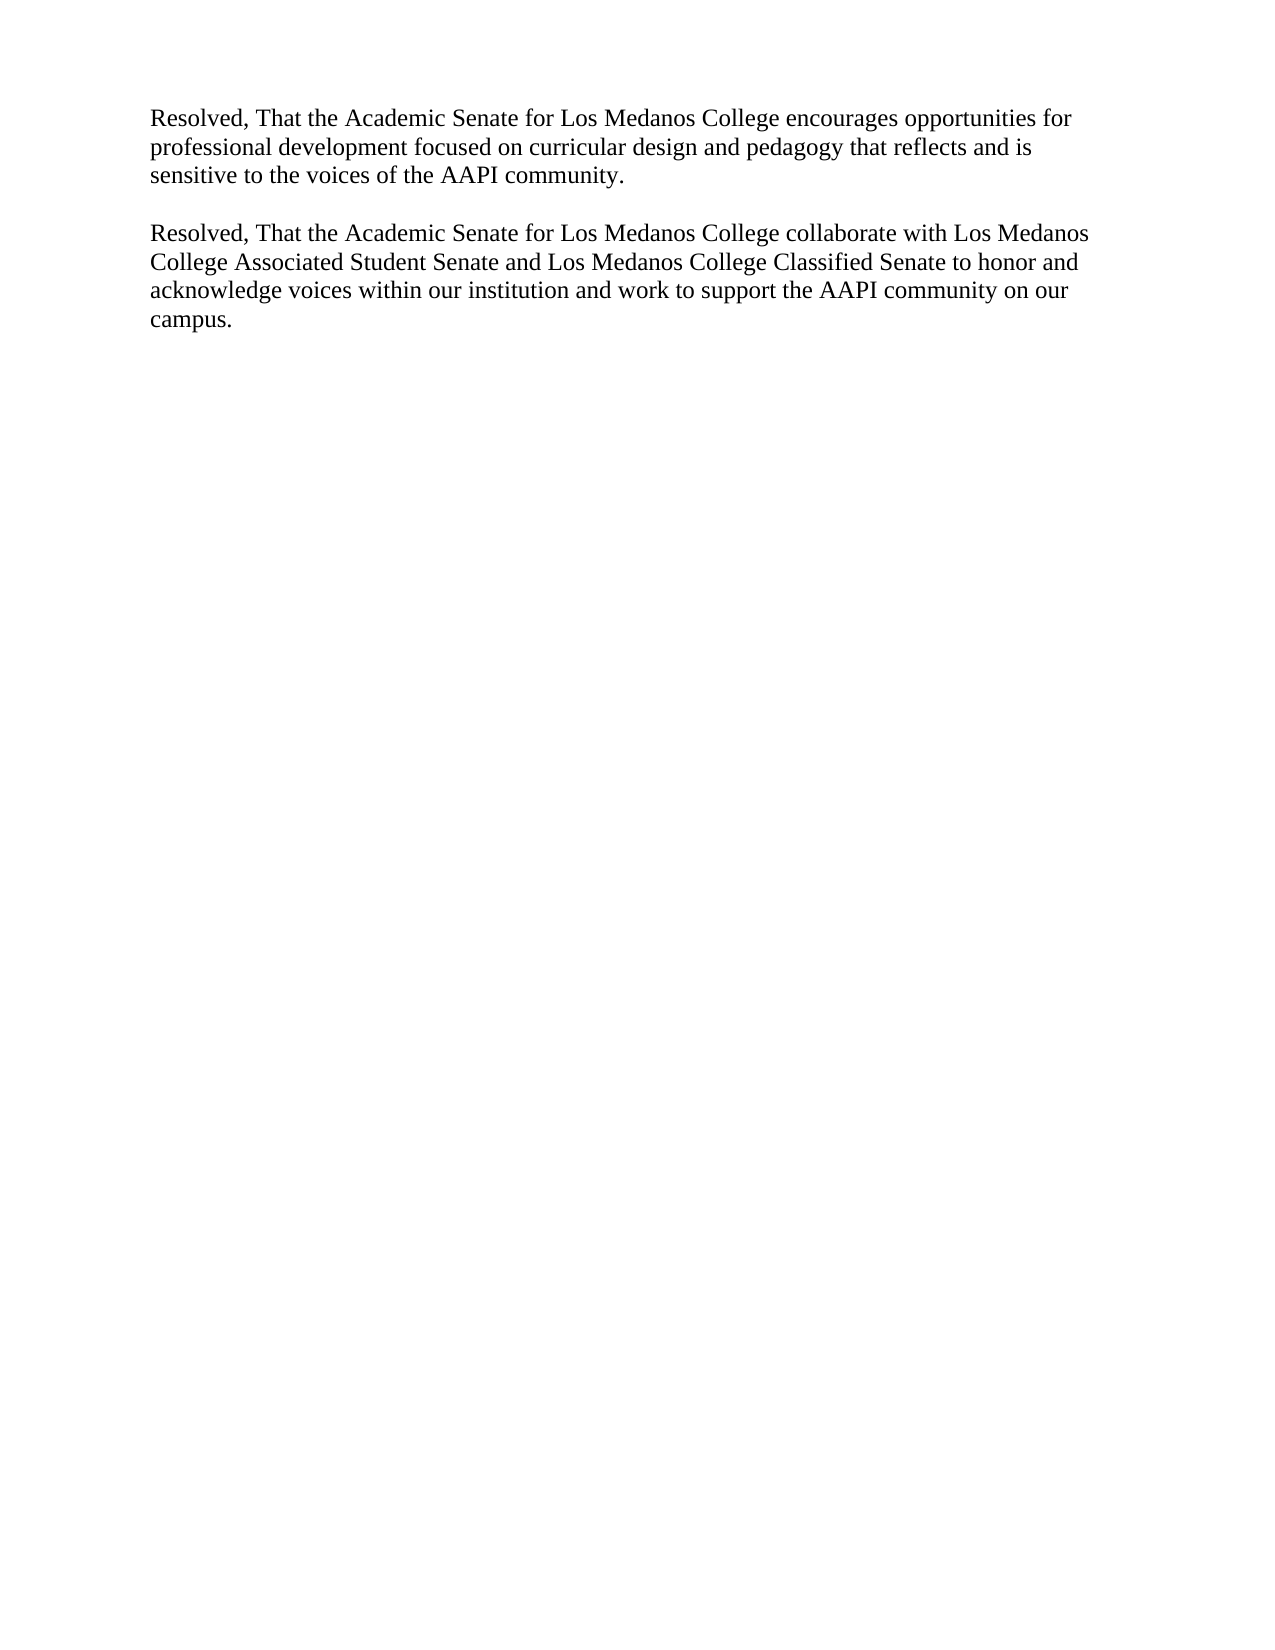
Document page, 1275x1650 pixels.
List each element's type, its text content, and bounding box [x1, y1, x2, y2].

text Resolved, That the Academic Senate for Los Medanos College encourages opportunities for professional development focused on curricular design and pedagogy that reflects and is sensitive to the voices of the AAPI community. [150, 103, 1125, 189]
text Resolved, That the Academic Senate for Los Medanos College collaborate with Los Medanos College Associated Student Senate and Los Medanos College Classified Senate to honor and acknowledge voices within our institution and work to support the AAPI community on our campus. [150, 218, 1125, 333]
